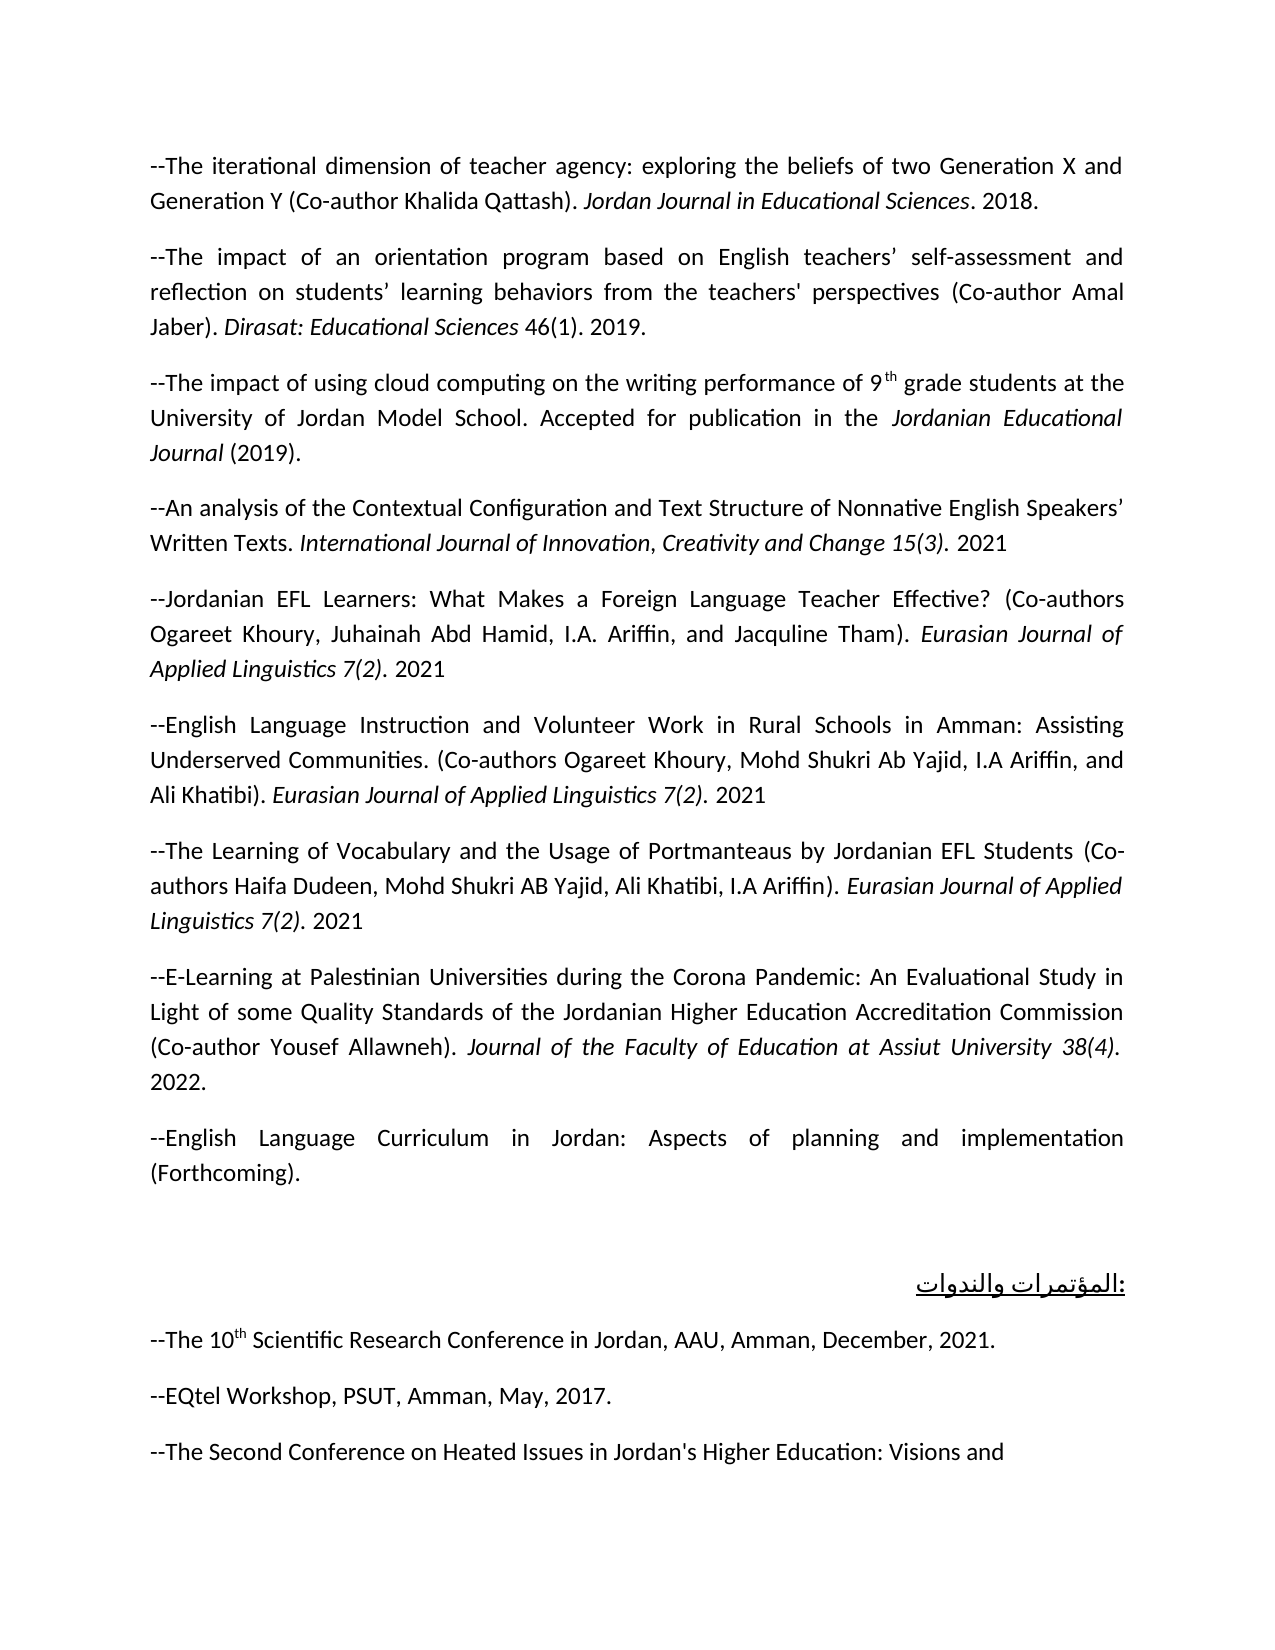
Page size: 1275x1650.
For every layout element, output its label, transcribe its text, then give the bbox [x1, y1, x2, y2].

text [150, 1436, 1125, 1466]
text --E-Learning at Palestinian Universities during the Corona Pandemic: An Evaluational Study in Light of some Quality Standards of the Jordanian Higher Education Accreditation Commission (Co-author Yousef Allawneh). Journal of the Faculty of Education at Assiut University 38(4). 2022. [150, 961, 1125, 1096]
text --The impact of using cloud computing on the writing performance of 9th grade students at the University of Jordan Model School. Accepted for publication in the Jordanian Educational Journal (2019). [150, 367, 1125, 467]
text --English Language Instruction and Volunteer Work in Rural Schools in Amman: Assisting Underserved Communities. (Co-authors Ogareet Khoury, Mohd Shukri Ab Yajid, I.A Ariffin, and Ali Khatibi). Eurasian Journal of Applied Linguistics 7(2). 2021 [150, 709, 1125, 810]
text المؤتمرات والندوات: [150, 1268, 1125, 1299]
text --An analysis of the Contextual Configuration and Text Structure of Nonnative English Speakers’ Written Texts. International Journal of Innovation, Creativity and Change 15(3). 2021 [150, 492, 1125, 558]
text --Jordanian EFL Learners: What Makes a Foreign Language Teacher Effective? (Co-authors Ogareet Khoury, Juhainah Abd Hamid, I.A. Ariffin, and Jacquline Tham). Eurasian Journal of Applied Linguistics 7(2). 2021 [150, 583, 1125, 684]
text --The iterational dimension of teacher agency: exploring the beliefs of two Generation X and Generation Y (Co-author Khalida Qattash). Jordan Journal in Educational Sciences. 2018. [150, 150, 1125, 216]
text --EQtel Workshop, PSUT, Amman, May, 2017. [150, 1380, 1125, 1411]
text --The Learning of Vocabulary and the Usage of Portmanteaus by Jordanian EFL Students (Co-authors Haifa Dudeen, Mohd Shukri AB Yajid, Ali Khatibi, I.A Ariffin). Eurasian Journal of Applied Linguistics 7(2). 2021 [150, 835, 1125, 936]
text --The 10th Scientific Research Conference in Jordan, AAU, Amman, December, 2021. [150, 1324, 1125, 1355]
text --English Language Curriculum in Jordan: Aspects of planning and implementation (Forthcoming). [150, 1122, 1125, 1187]
text --The impact of an orientation program based on English teachers’ self-assessment and reflection on students’ learning behaviors from the teachers' perspectives (Co-author Amal Jaber). Dirasat: Educational Sciences 46(1). 2019. [150, 241, 1125, 341]
